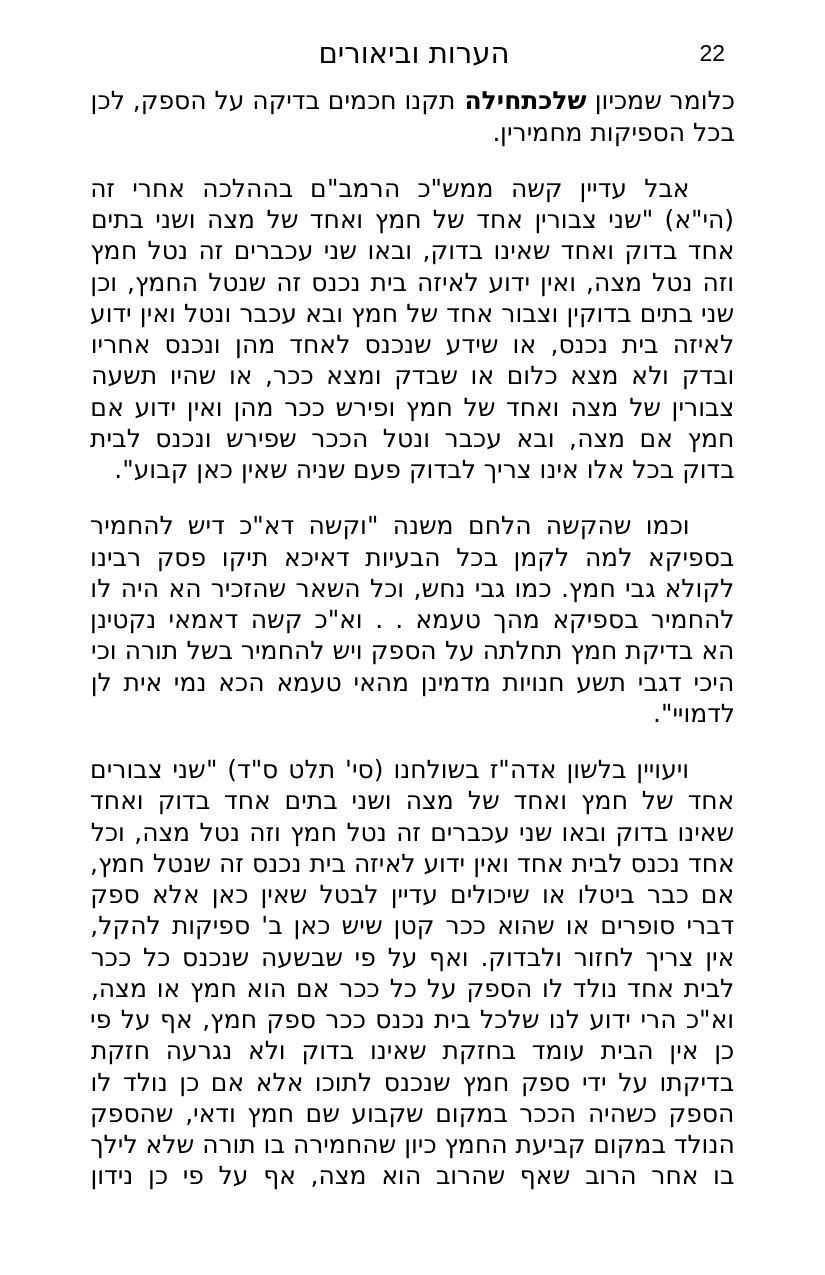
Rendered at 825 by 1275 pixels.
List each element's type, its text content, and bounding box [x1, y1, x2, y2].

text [90, 84, 735, 147]
text אבל עדיין קשה ממש"כ הרמב"ם בההלכה אחרי זה (הי"א) "שני צבורין אחד של חמץ ואחד של מצה ושני בתים אחד בדוק ואחד שאינו בדוק, ובאו שני עכברים זה נטל חמץ וזה נטל מצה, ואין ידוע לאיזה בית נכנס זה שנטל החמץ, וכן שני בתים בדוקין וצבור אחד של חמץ ובא עכבר ונטל ואין ידוע לאיזה בית נכנס, או שידע שנכנס לאחד מהן ונכנס אחריו ובדק ולא מצא כלום או שבדק ומצא ככר, או שהיו תשעה צבורין של מצה ואחד של חמץ ופירש ככר מהן ואין ידוע אם חמץ אם מצה, ובא עכבר ונטל הככר שפירש ונכנס לבית בדוק בכל אלו אינו צריך לבדוק פעם שניה שאין כאן קבוע". [90, 172, 735, 484]
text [90, 753, 735, 1191]
text וכמו שהקשה הלחם משנה "וקשה דא"כ דיש להחמיר בספיקא למה לקמן בכל הבעיות דאיכא תיקו פסק רבינו לקולא גבי חמץ. כמו גבי נחש, וכל השאר שהזכיר הא היה לו להחמיר בספיקא מהך טעמא . . וא"כ קשה דאמאי נקטינן הא בדיקת חמץ תחלתה על הספק ויש להחמיר בשל תורה וכי היכי דגבי תשע חנויות מדמינן מהאי טעמא הכא נמי אית לן לדמויי". [90, 509, 735, 728]
